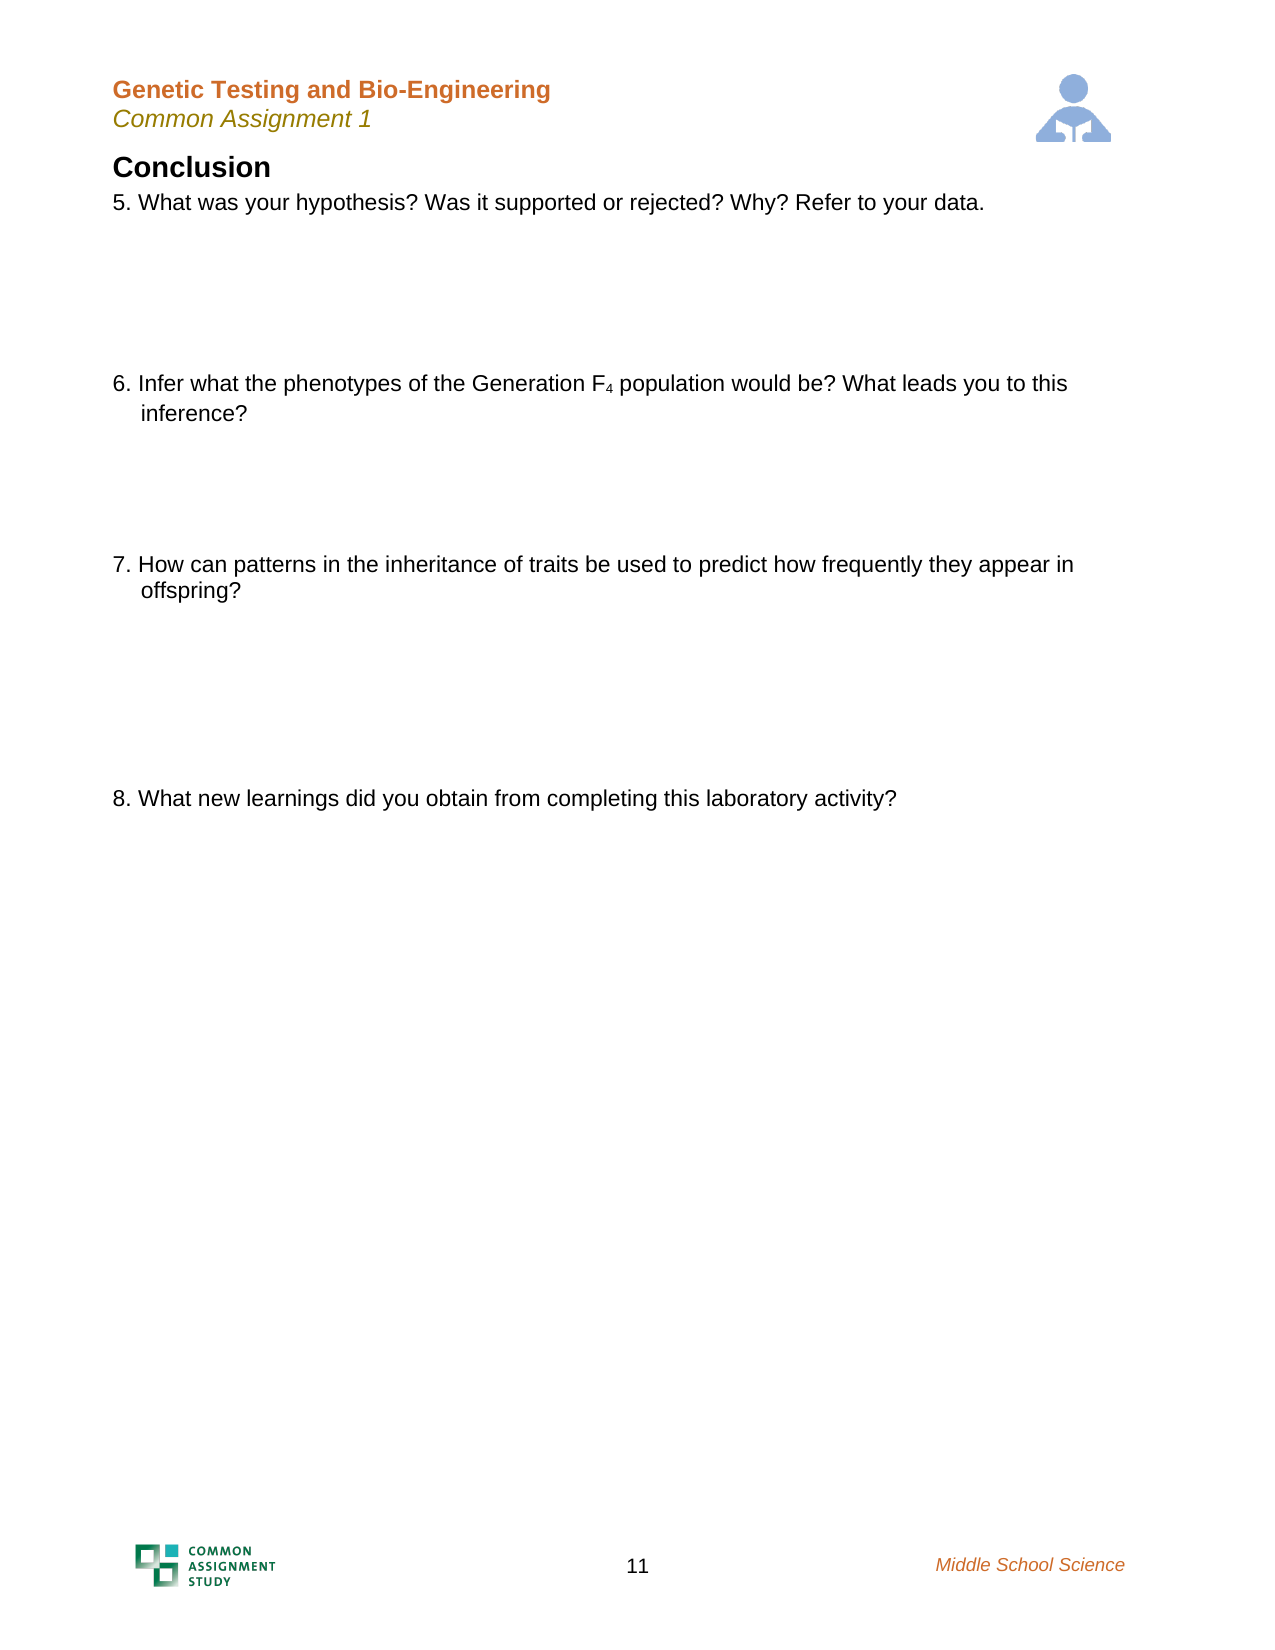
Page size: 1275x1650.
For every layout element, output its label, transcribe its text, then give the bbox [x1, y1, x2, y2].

text Conclusion [112, 150, 1162, 183]
text 6. Infer what the phenotypes of the Generation F4 population would be? What leads you to this inference? [112, 370, 1162, 426]
text 8. What new learnings did you obtain from completing this laboratory activity? [112, 785, 1162, 811]
text 7. How can patterns in the inheritance of traits be used to predict how frequently they appear in offspring? [112, 551, 1162, 604]
text 5. What was your hypothesis? Was it supported or rejected? Why? Refer to your data. [112, 188, 1162, 215]
picture [131, 1537, 282, 1594]
